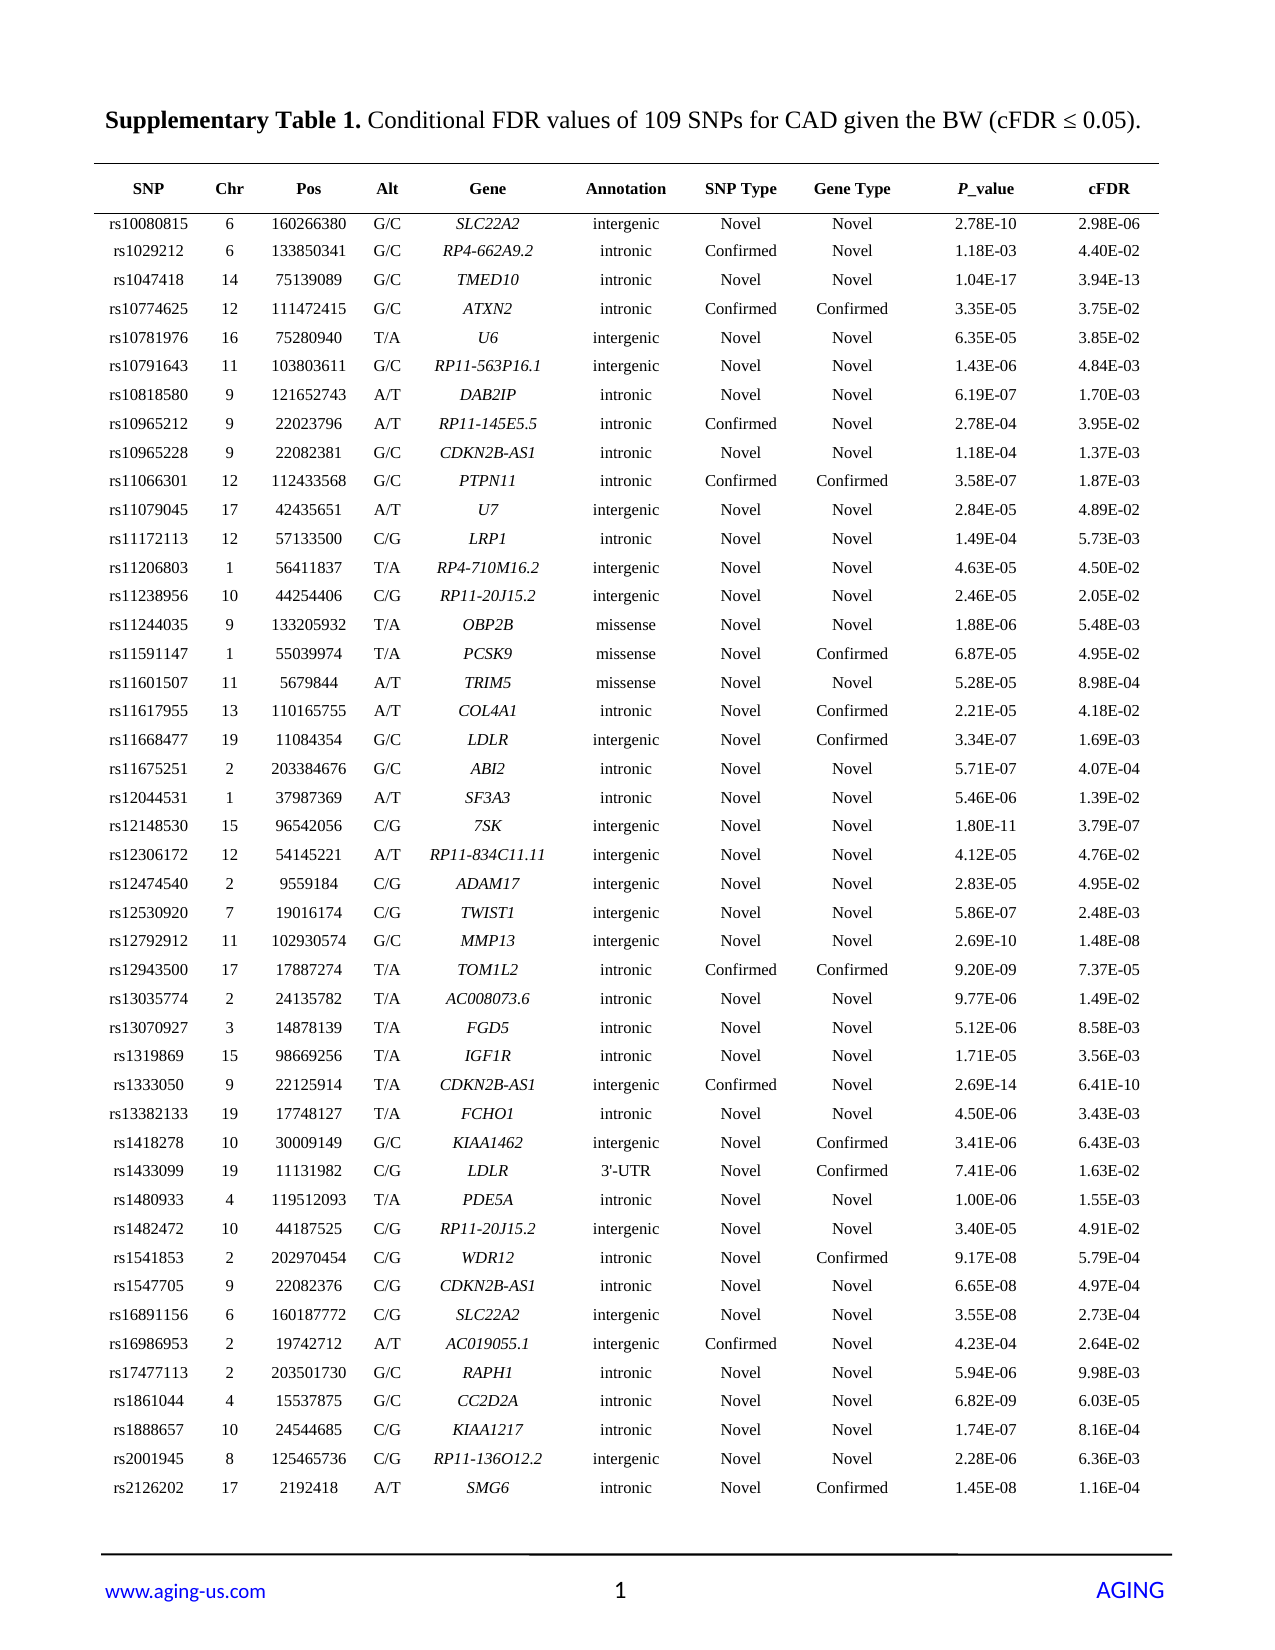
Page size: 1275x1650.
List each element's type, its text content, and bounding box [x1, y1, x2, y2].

table_cell 56411837 [256, 558, 361, 586]
table_cell intergenic [562, 558, 690, 586]
table_cell 13 [203, 701, 256, 730]
table_cell Confirmed [792, 1478, 912, 1506]
table_cell 4.63E-05 [912, 558, 1059, 586]
table_header Chr [203, 164, 256, 212]
table_cell 7SK [413, 816, 562, 845]
table_cell T/A [361, 328, 413, 356]
table_cell RP11-563P16.1 [413, 356, 562, 385]
table_cell Confirmed [792, 471, 912, 500]
table_cell A/T [361, 788, 413, 816]
table_cell rs12943500 [94, 960, 203, 989]
table_cell 3.94E-13 [1059, 270, 1159, 299]
table_cell rs10965228 [94, 443, 203, 471]
table_cell 11131982 [256, 1161, 361, 1190]
table_cell 2 [203, 1334, 256, 1362]
table_cell Confirmed [792, 701, 912, 730]
table_cell Novel [792, 1276, 912, 1305]
table_cell 111472415 [256, 299, 361, 327]
table_cell C/G [361, 1219, 413, 1247]
table_cell Novel [792, 241, 912, 270]
table_cell rs1319869 [94, 1046, 203, 1075]
table_cell 3.43E-03 [1059, 1104, 1159, 1132]
table_cell 202970454 [256, 1248, 361, 1276]
table_cell 42435651 [256, 500, 361, 529]
table_cell 11 [203, 673, 256, 701]
table_cell Novel [690, 529, 792, 557]
table_cell CC2D2A [413, 1391, 562, 1420]
table_cell 44254406 [256, 586, 361, 615]
table_cell rs12792912 [94, 931, 203, 960]
table_cell 133205932 [256, 615, 361, 644]
table_cell missense [562, 644, 690, 672]
table_cell 17 [203, 1478, 256, 1506]
table_cell Novel [690, 1190, 792, 1219]
table_cell 1.18E-04 [912, 443, 1059, 471]
table_cell 19016174 [256, 903, 361, 931]
table_cell intergenic [562, 730, 690, 759]
table_cell rs11172113 [94, 529, 203, 557]
table_cell 4.50E-06 [912, 1104, 1059, 1132]
table_cell rs11591147 [94, 644, 203, 672]
table_cell 4.84E-03 [1059, 356, 1159, 385]
table_cell missense [562, 673, 690, 701]
table_cell T/A [361, 644, 413, 672]
table_cell Novel [792, 989, 912, 1017]
table_cell 112433568 [256, 471, 361, 500]
table_cell 3.55E-08 [912, 1305, 1059, 1334]
table_cell 121652743 [256, 385, 361, 414]
table_cell Confirmed [690, 1334, 792, 1362]
table_cell Novel [690, 1219, 792, 1247]
table_cell AC008073.6 [413, 989, 562, 1017]
table_cell Novel [690, 270, 792, 299]
table_cell 16 [203, 328, 256, 356]
table_cell 9 [203, 414, 256, 442]
table_cell T/A [361, 1075, 413, 1104]
table_cell Novel [690, 586, 792, 615]
table_cell 1 [203, 558, 256, 586]
table_cell 2 [203, 874, 256, 902]
table_cell intronic [562, 701, 690, 730]
table_cell RP11-145E5.5 [413, 414, 562, 442]
table_cell 4.95E-02 [1059, 874, 1159, 902]
table_cell G/C [361, 471, 413, 500]
table_cell rs13382133 [94, 1104, 203, 1132]
table_cell Novel [690, 931, 792, 960]
table_cell intronic [562, 1363, 690, 1391]
table_cell 203501730 [256, 1363, 361, 1391]
table_cell C/G [361, 816, 413, 845]
table_cell Novel [792, 788, 912, 816]
table_cell rs11238956 [94, 586, 203, 615]
table_cell Novel [792, 443, 912, 471]
table_cell 15537875 [256, 1391, 361, 1420]
table_cell 10 [203, 1219, 256, 1247]
table_cell 6.36E-03 [1059, 1449, 1159, 1477]
table_cell intergenic [562, 903, 690, 931]
table_cell G/C [361, 730, 413, 759]
table_cell A/T [361, 845, 413, 874]
table_cell Novel [792, 1391, 912, 1420]
table_cell 4.18E-02 [1059, 701, 1159, 730]
table_cell 2 [203, 1363, 256, 1391]
table_cell 133850341 [256, 241, 361, 270]
table_cell intronic [562, 1248, 690, 1276]
table_cell 102930574 [256, 931, 361, 960]
table_cell Novel [792, 903, 912, 931]
table_cell 22125914 [256, 1075, 361, 1104]
table_cell rs17477113 [94, 1363, 203, 1391]
table_cell Novel [690, 558, 792, 586]
table_header SNP Type [690, 164, 792, 212]
table_cell LDLR [413, 730, 562, 759]
table_cell 9.20E-09 [912, 960, 1059, 989]
table_cell 2 [203, 989, 256, 1017]
table_cell U7 [413, 500, 562, 529]
table_cell 6 [203, 1305, 256, 1334]
table_cell 1.87E-03 [1059, 471, 1159, 500]
table_cell 1.04E-17 [912, 270, 1059, 299]
table_cell Novel [690, 989, 792, 1017]
table_cell G/C [361, 759, 413, 787]
table_cell RP11-136O12.2 [413, 1449, 562, 1477]
table_cell rs12148530 [94, 816, 203, 845]
table_cell 5.12E-06 [912, 1018, 1059, 1046]
table_cell Novel [690, 788, 792, 816]
table_cell intronic [562, 759, 690, 787]
table_cell intergenic [562, 1449, 690, 1477]
table_cell rs2001945 [94, 1449, 203, 1477]
table_cell Novel [690, 874, 792, 902]
table_cell rs11244035 [94, 615, 203, 644]
table_cell Novel [792, 845, 912, 874]
table_cell Novel [690, 1391, 792, 1420]
table_cell 119512093 [256, 1190, 361, 1219]
table_cell 19 [203, 730, 256, 759]
table_cell Novel [690, 903, 792, 931]
table_cell rs11617955 [94, 701, 203, 730]
table_cell T/A [361, 989, 413, 1017]
table_cell Novel [690, 1420, 792, 1449]
table_cell 17887274 [256, 960, 361, 989]
table_cell C/G [361, 1248, 413, 1276]
table_cell 4.50E-02 [1059, 558, 1159, 586]
table_cell 6.43E-03 [1059, 1133, 1159, 1161]
table_cell 1.49E-04 [912, 529, 1059, 557]
table_cell rs10791643 [94, 356, 203, 385]
table_cell rs1029212 [94, 241, 203, 270]
table_cell intronic [562, 788, 690, 816]
table_cell 22082381 [256, 443, 361, 471]
table_cell Confirmed [690, 241, 792, 270]
table_cell Confirmed [792, 644, 912, 672]
table_cell Novel [690, 214, 792, 241]
table_cell TMED10 [413, 270, 562, 299]
table_cell Novel [690, 1305, 792, 1334]
table_cell 75139089 [256, 270, 361, 299]
table_cell rs16891156 [94, 1305, 203, 1334]
table_cell 12 [203, 845, 256, 874]
table_cell U6 [413, 328, 562, 356]
table_cell 1.16E-04 [1059, 1478, 1159, 1506]
table_cell PDE5A [413, 1190, 562, 1219]
table_cell intergenic [562, 1075, 690, 1104]
table_cell 2.98E-06 [1059, 214, 1159, 241]
table_cell Confirmed [792, 1248, 912, 1276]
table_cell 6.65E-08 [912, 1276, 1059, 1305]
table_cell Confirmed [690, 414, 792, 442]
table_cell G/C [361, 214, 413, 241]
table_cell 44187525 [256, 1219, 361, 1247]
table_cell 2.48E-03 [1059, 903, 1159, 931]
table_cell rs1333050 [94, 1075, 203, 1104]
table_cell rs10774625 [94, 299, 203, 327]
table_cell C/G [361, 1420, 413, 1449]
table_cell CDKN2B-AS1 [413, 1075, 562, 1104]
table_cell rs1482472 [94, 1219, 203, 1247]
table_cell rs12530920 [94, 903, 203, 931]
table_cell 3.85E-02 [1059, 328, 1159, 356]
table_cell RP11-20J15.2 [413, 586, 562, 615]
table_cell Novel [792, 1363, 912, 1391]
table_cell 1.80E-11 [912, 816, 1059, 845]
table_cell IGF1R [413, 1046, 562, 1075]
table_cell Novel [690, 328, 792, 356]
table_cell 5679844 [256, 673, 361, 701]
table_cell 1.70E-03 [1059, 385, 1159, 414]
table_cell 5.48E-03 [1059, 615, 1159, 644]
table_cell 30009149 [256, 1133, 361, 1161]
table_cell KIAA1462 [413, 1133, 562, 1161]
table_cell rs1480933 [94, 1190, 203, 1219]
table_cell Novel [792, 414, 912, 442]
table_cell intronic [562, 414, 690, 442]
table_cell 2 [203, 759, 256, 787]
table_cell 160187772 [256, 1305, 361, 1334]
table_cell MMP13 [413, 931, 562, 960]
table_cell A/T [361, 673, 413, 701]
table_cell Novel [690, 1104, 792, 1132]
table_cell G/C [361, 1363, 413, 1391]
table_cell OBP2B [413, 615, 562, 644]
table_cell RP11-20J15.2 [413, 1219, 562, 1247]
table_cell 3.34E-07 [912, 730, 1059, 759]
table_cell G/C [361, 1133, 413, 1161]
table_cell 3.75E-02 [1059, 299, 1159, 327]
table_cell 4.12E-05 [912, 845, 1059, 874]
table_cell Novel [792, 328, 912, 356]
table_cell Confirmed [792, 1161, 912, 1190]
table_cell A/T [361, 385, 413, 414]
table_cell 1.63E-02 [1059, 1161, 1159, 1190]
table_cell rs2126202 [94, 1478, 203, 1506]
table_cell 37987369 [256, 788, 361, 816]
table_cell intronic [562, 1046, 690, 1075]
table_cell C/G [361, 903, 413, 931]
table_cell Novel [792, 874, 912, 902]
table_cell TWIST1 [413, 903, 562, 931]
table_cell 2.78E-04 [912, 414, 1059, 442]
table_cell 7.41E-06 [912, 1161, 1059, 1190]
table_cell Novel [792, 1190, 912, 1219]
table_cell 3 [203, 1018, 256, 1046]
table_cell rs1861044 [94, 1391, 203, 1420]
table_cell 6.82E-09 [912, 1391, 1059, 1420]
table_cell 6 [203, 241, 256, 270]
table_cell 103803611 [256, 356, 361, 385]
table_cell 2.46E-05 [912, 586, 1059, 615]
table_cell 2192418 [256, 1478, 361, 1506]
table_cell 15 [203, 816, 256, 845]
table_cell 5.46E-06 [912, 788, 1059, 816]
table_cell rs13035774 [94, 989, 203, 1017]
table_cell T/A [361, 960, 413, 989]
table_cell 6.41E-10 [1059, 1075, 1159, 1104]
table_cell 1.00E-06 [912, 1190, 1059, 1219]
table_cell WDR12 [413, 1248, 562, 1276]
table_cell 1 [203, 788, 256, 816]
table_cell intergenic [562, 1133, 690, 1161]
table_cell Novel [690, 759, 792, 787]
table_cell Novel [792, 615, 912, 644]
table_cell intergenic [562, 816, 690, 845]
table_cell intergenic [562, 1305, 690, 1334]
table_cell intergenic [562, 356, 690, 385]
table_cell 3.41E-06 [912, 1133, 1059, 1161]
table_cell 3.79E-07 [1059, 816, 1159, 845]
table_cell Novel [690, 845, 792, 874]
table_cell Novel [792, 586, 912, 615]
table_cell 11084354 [256, 730, 361, 759]
table_cell Novel [792, 1075, 912, 1104]
table_cell Novel [690, 673, 792, 701]
table_cell Novel [690, 356, 792, 385]
table_cell Novel [792, 214, 912, 241]
table_cell SLC22A2 [413, 214, 562, 241]
table_cell 57133500 [256, 529, 361, 557]
table_cell 2.84E-05 [912, 500, 1059, 529]
table_cell Novel [792, 385, 912, 414]
table_cell 2.73E-04 [1059, 1305, 1159, 1334]
table_cell 11 [203, 931, 256, 960]
table_cell intronic [562, 1478, 690, 1506]
table_cell 1.49E-02 [1059, 989, 1159, 1017]
table_cell 19 [203, 1104, 256, 1132]
table_cell rs1433099 [94, 1161, 203, 1190]
table_cell 4.89E-02 [1059, 500, 1159, 529]
table_cell intronic [562, 299, 690, 327]
table_cell intronic [562, 1391, 690, 1420]
table_cell T/A [361, 1190, 413, 1219]
table_cell 75280940 [256, 328, 361, 356]
table_cell 1.69E-03 [1059, 730, 1159, 759]
table_cell 7 [203, 903, 256, 931]
table_cell DAB2IP [413, 385, 562, 414]
table_cell 1.48E-08 [1059, 931, 1159, 960]
table_cell 3.56E-03 [1059, 1046, 1159, 1075]
table_cell 1.37E-03 [1059, 443, 1159, 471]
table_cell C/G [361, 1276, 413, 1305]
table_cell Novel [690, 1018, 792, 1046]
table_cell 9.17E-08 [912, 1248, 1059, 1276]
table_cell 24135782 [256, 989, 361, 1017]
table_cell 12 [203, 299, 256, 327]
table_cell intronic [562, 1420, 690, 1449]
table_cell 9.98E-03 [1059, 1363, 1159, 1391]
table_cell 2.05E-02 [1059, 586, 1159, 615]
table_cell rs16986953 [94, 1334, 203, 1362]
table_cell 4.40E-02 [1059, 241, 1159, 270]
table_cell C/G [361, 874, 413, 902]
table_cell 5.86E-07 [912, 903, 1059, 931]
table_cell Confirmed [792, 730, 912, 759]
table_cell 5.28E-05 [912, 673, 1059, 701]
table_cell FCHO1 [413, 1104, 562, 1132]
table_cell SF3A3 [413, 788, 562, 816]
table_cell C/G [361, 586, 413, 615]
table_cell rs11668477 [94, 730, 203, 759]
table_cell Novel [690, 500, 792, 529]
table_cell Novel [690, 730, 792, 759]
table_cell 1.39E-02 [1059, 788, 1159, 816]
table_cell Novel [690, 1478, 792, 1506]
table_cell Novel [792, 1334, 912, 1362]
table_cell 1.74E-07 [912, 1420, 1059, 1449]
table_cell Novel [792, 1449, 912, 1477]
table_cell Confirmed [690, 299, 792, 327]
table_cell intergenic [562, 1219, 690, 1247]
table_cell intronic [562, 471, 690, 500]
table_cell Confirmed [690, 1075, 792, 1104]
table_cell rs11675251 [94, 759, 203, 787]
table_cell TRIM5 [413, 673, 562, 701]
table_cell A/T [361, 1478, 413, 1506]
table_cell ATXN2 [413, 299, 562, 327]
table_cell 24544685 [256, 1420, 361, 1449]
table_cell 22082376 [256, 1276, 361, 1305]
table_cell T/A [361, 558, 413, 586]
table_cell Novel [690, 1363, 792, 1391]
table_cell 55039974 [256, 644, 361, 672]
table_cell Novel [690, 1276, 792, 1305]
table_cell rs1047418 [94, 270, 203, 299]
table_cell intronic [562, 385, 690, 414]
table_cell C/G [361, 1161, 413, 1190]
table_cell intergenic [562, 214, 690, 241]
table_cell 9 [203, 1075, 256, 1104]
table_cell 4.91E-02 [1059, 1219, 1159, 1247]
table_cell G/C [361, 241, 413, 270]
table_cell rs1541853 [94, 1248, 203, 1276]
table_cell 9559184 [256, 874, 361, 902]
table_cell Novel [690, 385, 792, 414]
table_cell FGD5 [413, 1018, 562, 1046]
table_cell intronic [562, 1190, 690, 1219]
table_cell 11 [203, 356, 256, 385]
table_cell 6 [203, 214, 256, 241]
table_cell Novel [792, 558, 912, 586]
table_cell rs11066301 [94, 471, 203, 500]
table_header Alt [361, 164, 413, 212]
table_cell intronic [562, 270, 690, 299]
table_cell KIAA1217 [413, 1420, 562, 1449]
table_cell 6.03E-05 [1059, 1391, 1159, 1420]
table_cell T/A [361, 1104, 413, 1132]
table_cell C/G [361, 1305, 413, 1334]
table_cell Novel [792, 1018, 912, 1046]
table_cell rs10818580 [94, 385, 203, 414]
table_cell rs10781976 [94, 328, 203, 356]
table_cell Confirmed [690, 960, 792, 989]
table_cell 160266380 [256, 214, 361, 241]
table_cell 6.35E-05 [912, 328, 1059, 356]
table_cell LDLR [413, 1161, 562, 1190]
table_cell 7.37E-05 [1059, 960, 1159, 989]
table_cell 3.95E-02 [1059, 414, 1159, 442]
table_cell intronic [562, 529, 690, 557]
table_cell rs12044531 [94, 788, 203, 816]
table_header Gene [413, 164, 562, 212]
table_cell RP11-834C11.11 [413, 845, 562, 874]
table_cell Novel [690, 1248, 792, 1276]
table_header SNP [94, 164, 203, 212]
table_cell Novel [792, 1305, 912, 1334]
table_cell G/C [361, 443, 413, 471]
table_cell C/G [361, 1449, 413, 1477]
table_cell Novel [690, 615, 792, 644]
table_cell SLC22A2 [413, 1305, 562, 1334]
table_cell 8.16E-04 [1059, 1420, 1159, 1449]
table_cell 9 [203, 443, 256, 471]
table_cell AC019055.1 [413, 1334, 562, 1362]
table_cell 6.87E-05 [912, 644, 1059, 672]
table_cell 3'-UTR [562, 1161, 690, 1190]
table_cell G/C [361, 931, 413, 960]
table_cell rs1418278 [94, 1133, 203, 1161]
table_cell COL4A1 [413, 701, 562, 730]
table_cell missense [562, 615, 690, 644]
table_cell Confirmed [690, 471, 792, 500]
table_cell 203384676 [256, 759, 361, 787]
table_cell rs11079045 [94, 500, 203, 529]
table_header Annotation [562, 164, 690, 212]
table_header P_value [912, 164, 1059, 212]
table_cell 5.73E-03 [1059, 529, 1159, 557]
table_cell 8 [203, 1449, 256, 1477]
table_cell rs10965212 [94, 414, 203, 442]
table_cell Novel [690, 1046, 792, 1075]
table_cell 3.35E-05 [912, 299, 1059, 327]
table_cell 2.69E-14 [912, 1075, 1059, 1104]
table_cell 10 [203, 1420, 256, 1449]
table_cell 1.88E-06 [912, 615, 1059, 644]
table_cell A/T [361, 414, 413, 442]
table_cell 2.69E-10 [912, 931, 1059, 960]
table_cell intergenic [562, 931, 690, 960]
table_cell 4.97E-04 [1059, 1276, 1159, 1305]
table_cell ADAM17 [413, 874, 562, 902]
table_cell 19 [203, 1161, 256, 1190]
table_cell 5.71E-07 [912, 759, 1059, 787]
table_cell 8.98E-04 [1059, 673, 1159, 701]
table_cell G/C [361, 356, 413, 385]
table_cell 17 [203, 960, 256, 989]
table_cell 14 [203, 270, 256, 299]
table_cell RP4-710M16.2 [413, 558, 562, 586]
table_header Pos [256, 164, 361, 212]
table_cell A/T [361, 701, 413, 730]
table_cell Novel [792, 816, 912, 845]
table_cell rs13070927 [94, 1018, 203, 1046]
table_cell 3.58E-07 [912, 471, 1059, 500]
table_cell 9 [203, 385, 256, 414]
table_cell Novel [690, 816, 792, 845]
table_cell SMG6 [413, 1478, 562, 1506]
table_cell rs12474540 [94, 874, 203, 902]
table_cell 22023796 [256, 414, 361, 442]
table_cell 8.58E-03 [1059, 1018, 1159, 1046]
table_cell Novel [792, 270, 912, 299]
table_cell 96542056 [256, 816, 361, 845]
table_cell 2.83E-05 [912, 874, 1059, 902]
table_cell T/A [361, 615, 413, 644]
table_cell 54145221 [256, 845, 361, 874]
table_cell Novel [690, 1161, 792, 1190]
table_cell 2.64E-02 [1059, 1334, 1159, 1362]
table_cell 4.07E-04 [1059, 759, 1159, 787]
table_cell intronic [562, 241, 690, 270]
table_header cFDR [1059, 164, 1159, 212]
table_cell intronic [562, 1018, 690, 1046]
table_cell 1.71E-05 [912, 1046, 1059, 1075]
table_cell 5.79E-04 [1059, 1248, 1159, 1276]
table_cell Novel [792, 1420, 912, 1449]
table_cell 10 [203, 1133, 256, 1161]
table_cell 98669256 [256, 1046, 361, 1075]
table_cell rs11601507 [94, 673, 203, 701]
table_cell G/C [361, 1391, 413, 1420]
table_cell 12 [203, 471, 256, 500]
table_cell T/A [361, 1046, 413, 1075]
table_cell intergenic [562, 586, 690, 615]
table_cell 19742712 [256, 1334, 361, 1362]
table_cell intergenic [562, 1334, 690, 1362]
text Supplementary Table 1. Conditional FDR values of 109 SNPs for CAD given the BW (cFDR ≤ 0.05). [105, 105, 1170, 134]
table_cell G/C [361, 299, 413, 327]
table_cell T/A [361, 1018, 413, 1046]
table_cell 5.94E-06 [912, 1363, 1059, 1391]
table_cell 4.95E-02 [1059, 644, 1159, 672]
table_cell intergenic [562, 845, 690, 874]
table_cell RAPH1 [413, 1363, 562, 1391]
table_cell Novel [690, 1449, 792, 1477]
table_cell Confirmed [792, 299, 912, 327]
table_cell intergenic [562, 500, 690, 529]
table_cell 17748127 [256, 1104, 361, 1132]
table_cell PTPN11 [413, 471, 562, 500]
table_cell Novel [792, 673, 912, 701]
table_cell 17 [203, 500, 256, 529]
table_cell Novel [690, 701, 792, 730]
table_cell Novel [792, 529, 912, 557]
table_cell 9 [203, 615, 256, 644]
table_cell intronic [562, 989, 690, 1017]
table_cell 6.19E-07 [912, 385, 1059, 414]
table_cell 4.76E-02 [1059, 845, 1159, 874]
table_cell 14878139 [256, 1018, 361, 1046]
table_cell CDKN2B-AS1 [413, 443, 562, 471]
table_cell CDKN2B-AS1 [413, 1276, 562, 1305]
table_cell 4 [203, 1190, 256, 1219]
table_cell 9.77E-06 [912, 989, 1059, 1017]
table_cell 1.45E-08 [912, 1478, 1059, 1506]
table_cell 1 [203, 644, 256, 672]
table_cell 1.55E-03 [1059, 1190, 1159, 1219]
table_cell Novel [792, 356, 912, 385]
table_cell 2 [203, 1248, 256, 1276]
table_cell Novel [792, 1046, 912, 1075]
table_cell Novel [792, 1104, 912, 1132]
table_cell 10 [203, 586, 256, 615]
table_cell 110165755 [256, 701, 361, 730]
table_cell intronic [562, 443, 690, 471]
table_cell rs10080815 [94, 214, 203, 241]
table_cell rs1888657 [94, 1420, 203, 1449]
table_cell rs12306172 [94, 845, 203, 874]
table_cell Novel [792, 1219, 912, 1247]
table_cell PCSK9 [413, 644, 562, 672]
table_cell 2.78E-10 [912, 214, 1059, 241]
table_cell 4 [203, 1391, 256, 1420]
table_cell 9 [203, 1276, 256, 1305]
table_cell C/G [361, 529, 413, 557]
table_cell Novel [690, 1133, 792, 1161]
table_cell 1.18E-03 [912, 241, 1059, 270]
table_cell Novel [792, 759, 912, 787]
table_cell G/C [361, 270, 413, 299]
table_cell Novel [690, 644, 792, 672]
table_cell A/T [361, 1334, 413, 1362]
table_cell intergenic [562, 874, 690, 902]
table_cell TOM1L2 [413, 960, 562, 989]
table_cell intronic [562, 1276, 690, 1305]
table_cell 15 [203, 1046, 256, 1075]
table_cell intergenic [562, 328, 690, 356]
table_cell 125465736 [256, 1449, 361, 1477]
table_cell 4.23E-04 [912, 1334, 1059, 1362]
table_cell RP4-662A9.2 [413, 241, 562, 270]
table_cell intronic [562, 960, 690, 989]
table_cell rs1547705 [94, 1276, 203, 1305]
table_header Gene Type [792, 164, 912, 212]
table_cell Novel [792, 931, 912, 960]
table_cell 1.43E-06 [912, 356, 1059, 385]
table_cell rs11206803 [94, 558, 203, 586]
table_cell Novel [792, 500, 912, 529]
table_cell LRP1 [413, 529, 562, 557]
table_cell A/T [361, 500, 413, 529]
table_cell ABI2 [413, 759, 562, 787]
table_cell Confirmed [792, 960, 912, 989]
table_cell 2.28E-06 [912, 1449, 1059, 1477]
table_cell Confirmed [792, 1133, 912, 1161]
table_cell 12 [203, 529, 256, 557]
table_cell 2.21E-05 [912, 701, 1059, 730]
table_cell Novel [690, 443, 792, 471]
table_cell intronic [562, 1104, 690, 1132]
table_cell 3.40E-05 [912, 1219, 1059, 1247]
